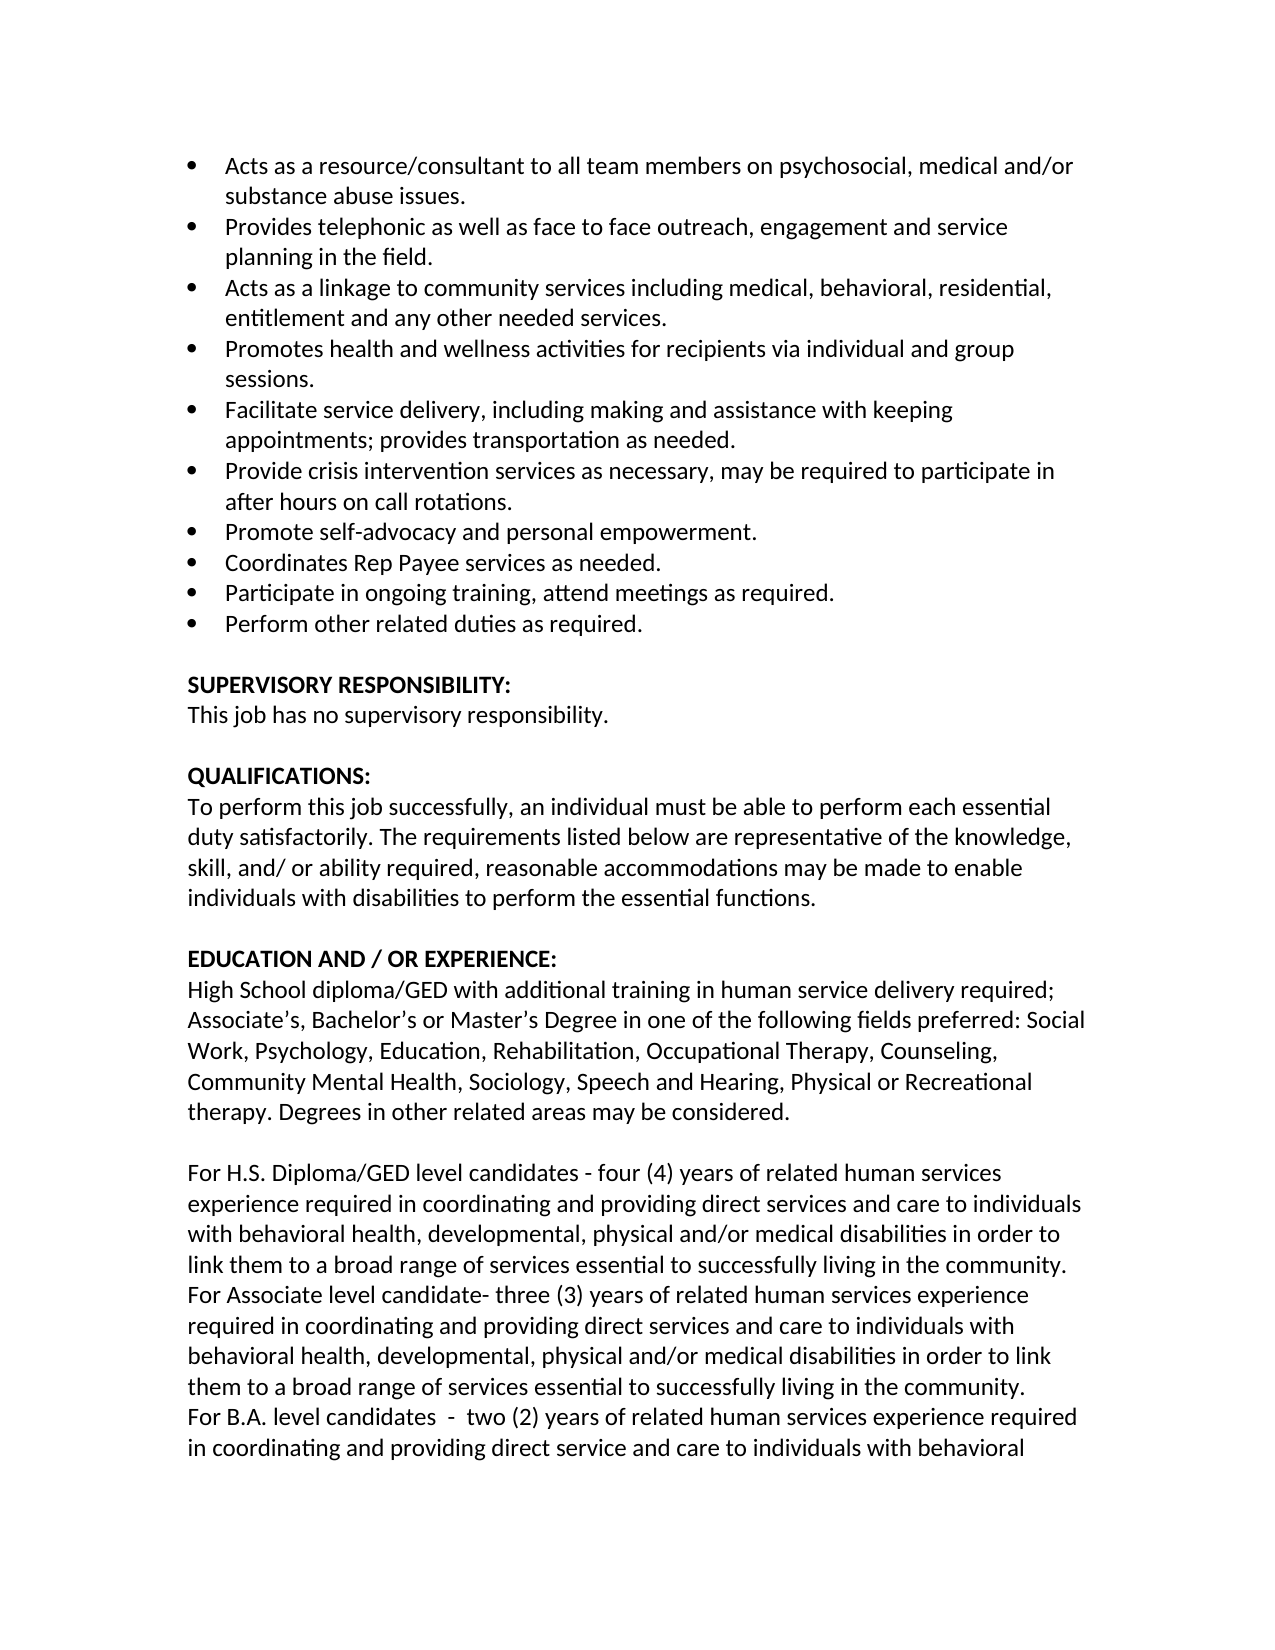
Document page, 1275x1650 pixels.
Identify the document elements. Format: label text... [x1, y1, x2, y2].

text High School diploma/GED with additional training in human service delivery required; Associate’s, Bachelor’s or Master’s Degree in one of the following fields preferred: Social Work, Psychology, Education, Rehabilitation, Occupational Therapy, Counseling, Community Mental Health, Sociology, Speech and Hearing, Physical or Recreational therapy. Degrees in other related areas may be considered. [187, 974, 1087, 1127]
list Acts as a resource/consultant to all team members on psychosocial, medical and/or substance abuse issues. [187, 150, 1087, 211]
text To perform this job successfully, an individual must be able to perform each essential duty satisfactorily. The requirements listed below are representative of the knowledge, skill, and/ or ability required, reasonable accommodations may be made to enable individuals with disabilities to perform the essential functions. [187, 791, 1087, 913]
list Perform other related duties as required. [187, 608, 1087, 638]
text This job has no supervisory responsibility. [187, 699, 1087, 730]
list Participate in ongoing training, attend meetings as required. [187, 577, 1087, 608]
list Promote self-advocacy and personal empowerment. [187, 516, 1087, 547]
text For H.S. Diploma/GED level candidates - four (4) years of related human services experience required in coordinating and providing direct services and care to individuals with behavioral health, developmental, physical and/or medical disabilities in order to link them to a broad range of services essential to successfully living in the community. [187, 1157, 1087, 1279]
list Provides telephonic as well as face to face outreach, engagement and service planning in the field. [187, 211, 1087, 272]
text For Associate level candidate- three (3) years of related human services experience required in coordinating and providing direct services and care to individuals with behavioral health, developmental, physical and/or medical disabilities in order to link them to a broad range of services essential to successfully living in the community. [187, 1279, 1087, 1401]
list Facilitate service delivery, including making and assistance with keeping appointments; provides transportation as needed. [187, 394, 1087, 455]
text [187, 1401, 1087, 1462]
text SUPERVISORY RESPONSIBILITY: [187, 669, 1087, 699]
list Coordinates Rep Payee services as needed. [187, 547, 1087, 577]
list Provide crisis intervention services as necessary, may be required to participate in after hours on call rotations. [187, 455, 1087, 516]
list Promotes health and wellness activities for recipients via individual and group sessions. [187, 333, 1087, 394]
text EDUCATION AND / OR EXPERIENCE: [187, 943, 1087, 974]
text QUALIFICATIONS: [187, 760, 1087, 791]
list Acts as a linkage to community services including medical, behavioral, residential, entitlement and any other needed services. [187, 272, 1087, 333]
